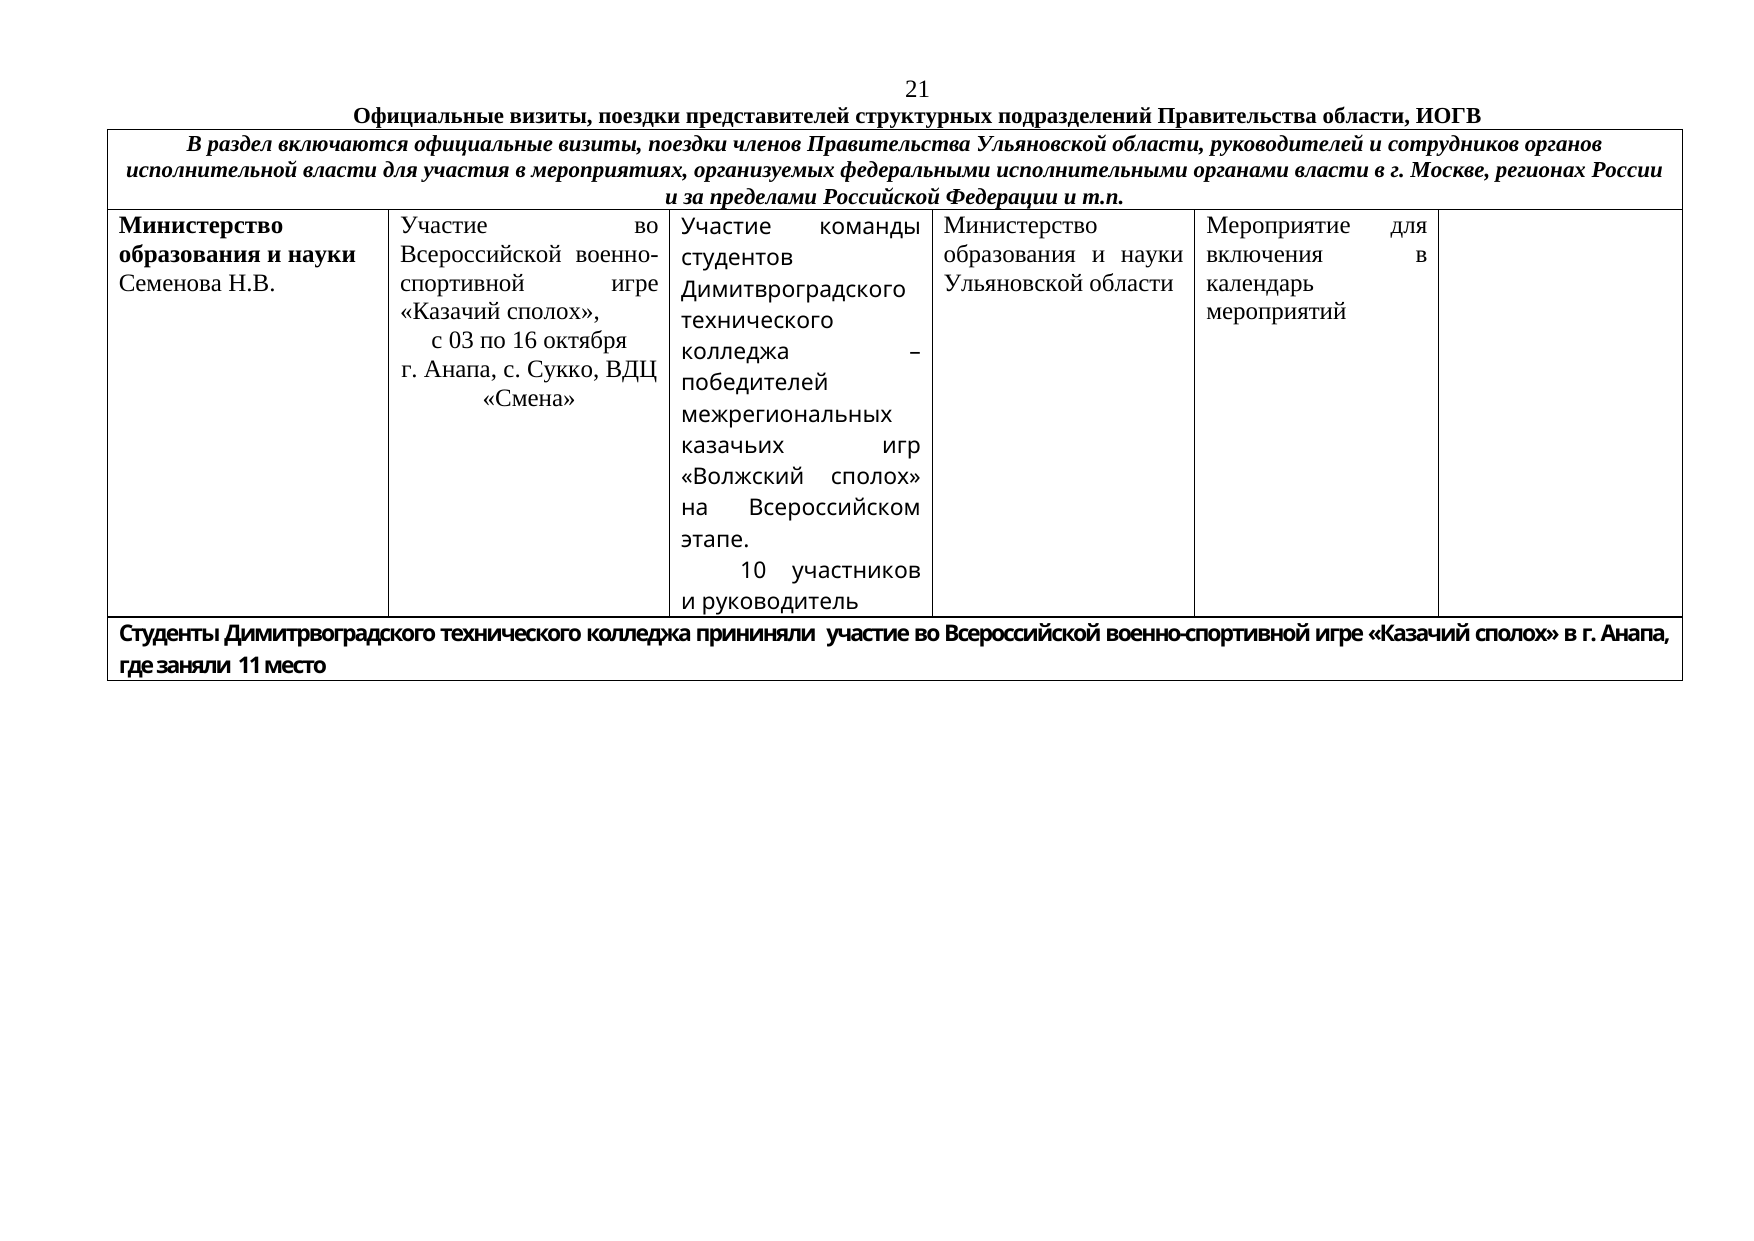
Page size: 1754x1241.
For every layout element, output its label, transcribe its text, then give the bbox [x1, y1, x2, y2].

table_cell Министерство образования и науки Семенова Н.В. [108, 210, 388, 616]
table_header В раздел включаются официальные визиты, поездки членов Правительства Ульяновской области, руководителей и сотрудников органов исполнительной власти для участия в мероприятиях, организуемых федеральными исполнительными органами власти в г. Москве, регионах России и за пределами Российской Федерации и т.п. [108, 130, 1682, 209]
text Официальные визиты, поездки представителей структурных подразделений Правительства области, ИОГВ [118, 103, 1716, 129]
table_cell Студенты Димитрвоградского технического колледжа прининяли участие во Всероссийской военно-спортивной игре «Казачий сполох» в г. Анапа, где заняли 11 место [108, 618, 1682, 680]
table_cell Участие команды студентов Димитвроградского технического колледжа – победителей межрегиональных казачьих игр «Волжский сполох» на Всероссийском этапе. 10 участников и руководитель [670, 210, 932, 616]
table_cell Министерство образования и науки Ульяновской области [933, 210, 1194, 616]
table_cell Мероприятие для включения в календарь мероприятий [1195, 210, 1438, 616]
table_cell Участие во Всероссийской военно-спортивной игре «Казачий сполох», с 03 по 16 октября г. Анапа, с. Сукко, ВДЦ «Смена» [389, 210, 669, 616]
table_cell [1439, 210, 1682, 616]
